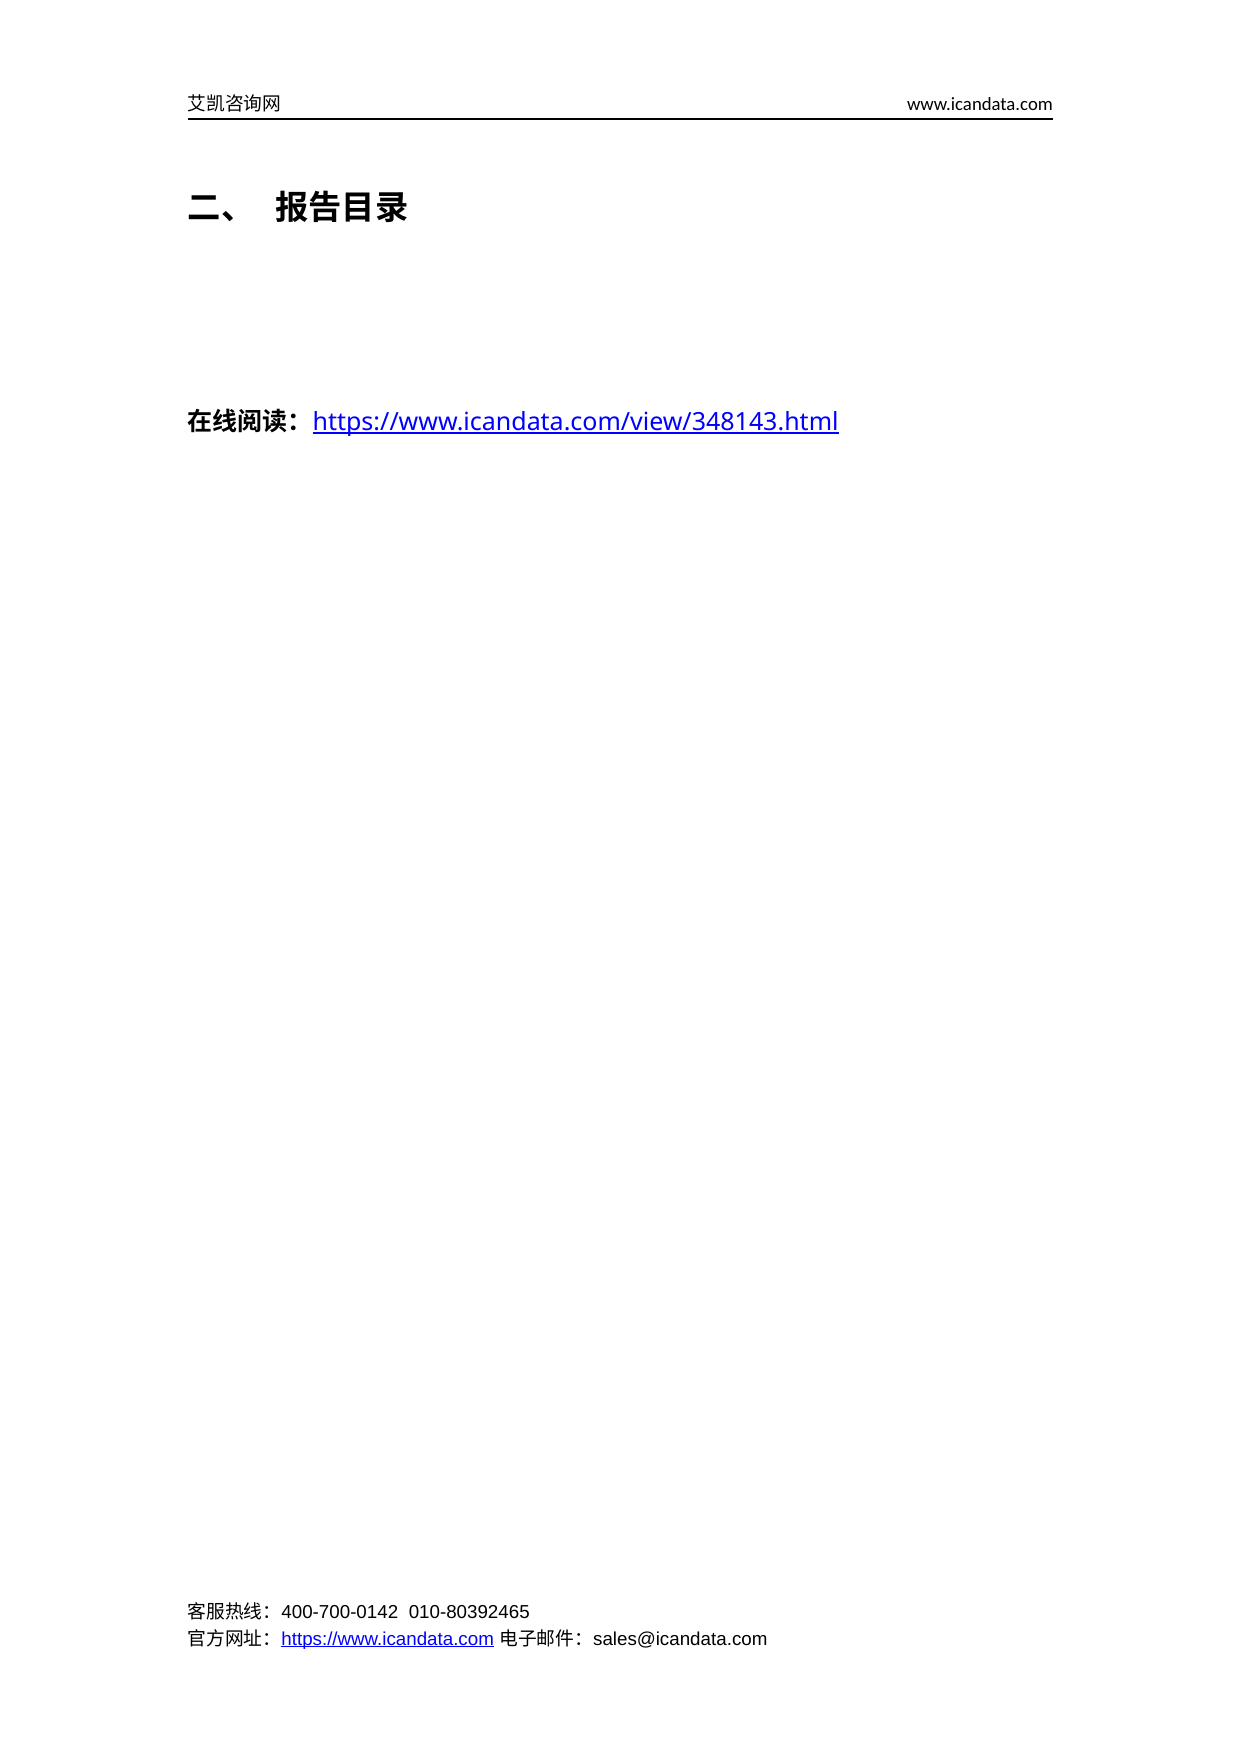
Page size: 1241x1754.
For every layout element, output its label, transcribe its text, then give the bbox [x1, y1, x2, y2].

subtitle 报告目录 [187, 172, 1053, 237]
text 在线阅读：https://www.icandata.com/view/348143.html [187, 387, 1053, 452]
